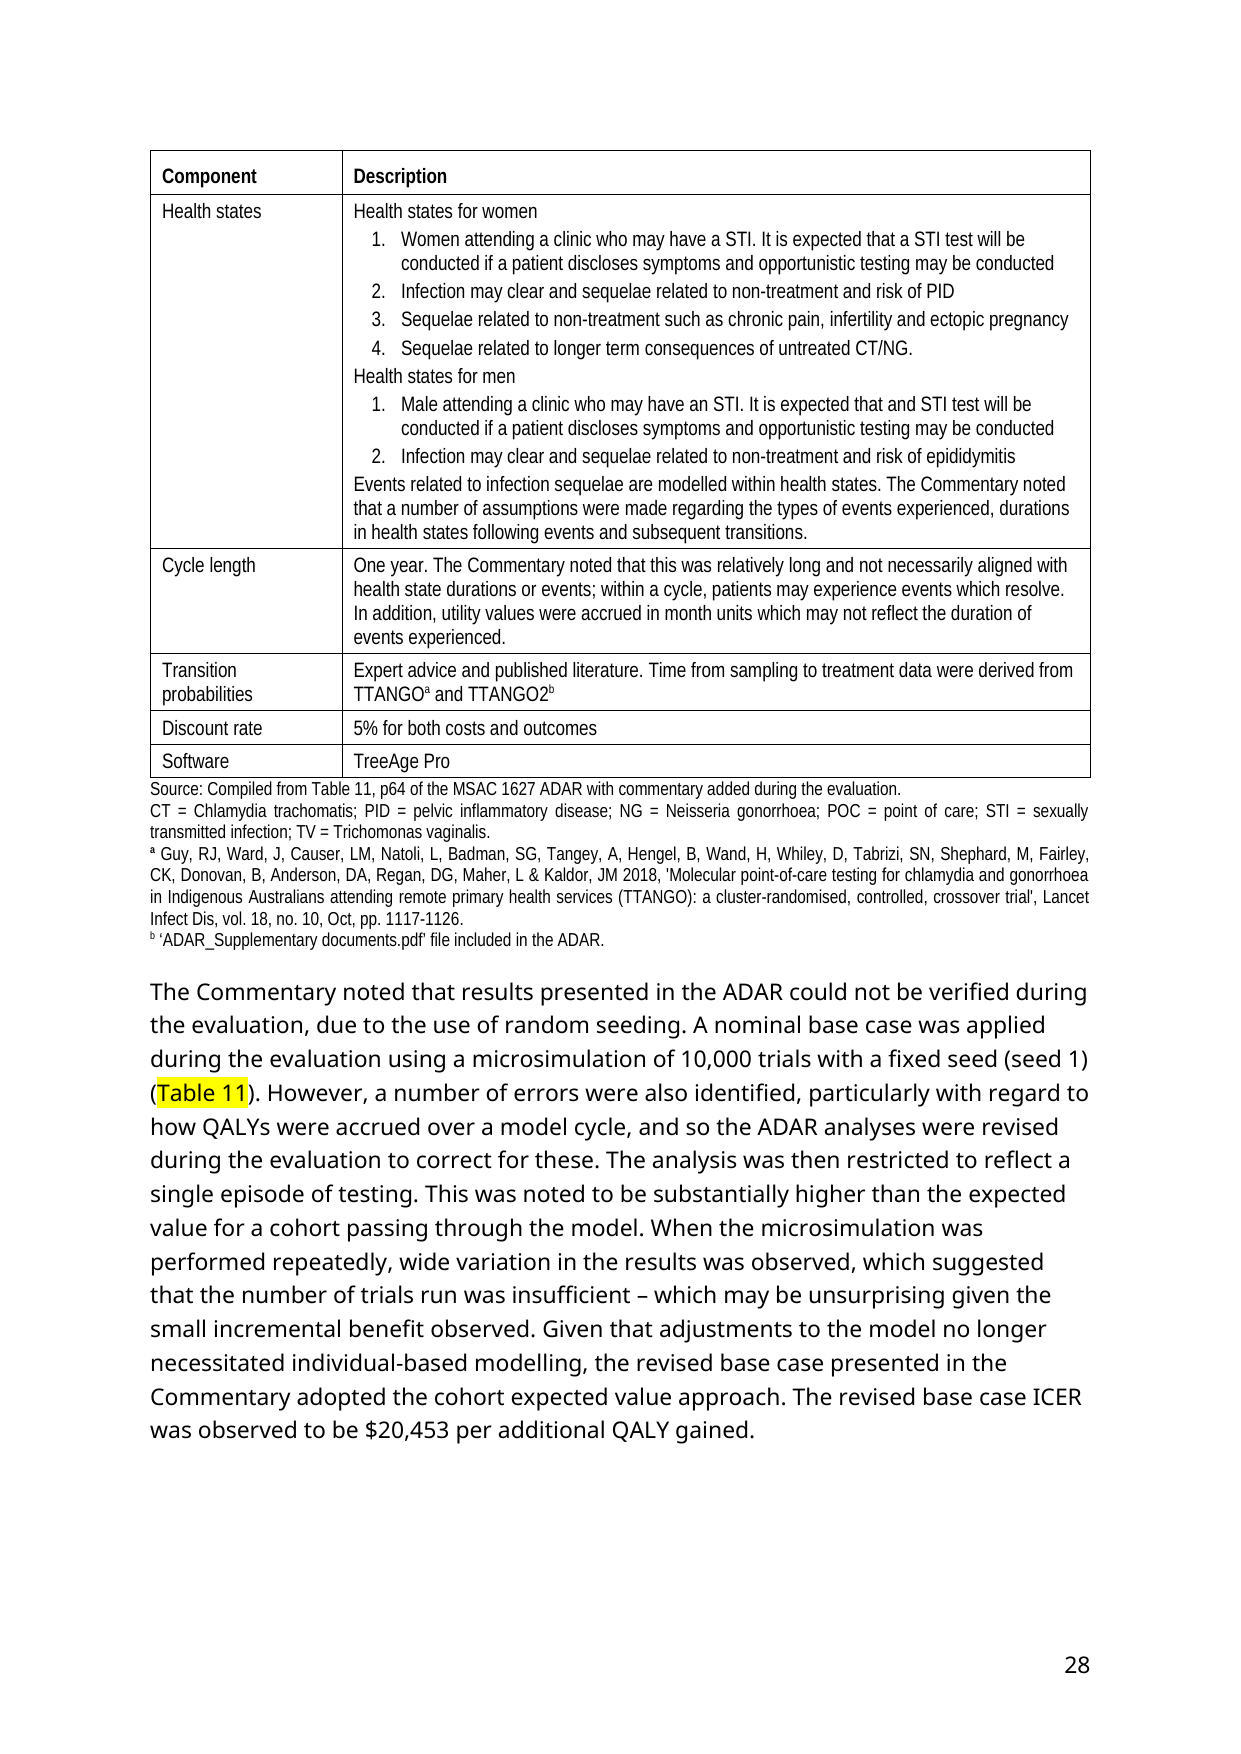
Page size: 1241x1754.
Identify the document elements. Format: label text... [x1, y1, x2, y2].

table_cell One year. The Commentary noted that this was relatively long and not necessarily aligned with health state durations or events; within a cycle, patients may experience events which resolve. In addition, utility values were accrued in month units which may not reflect the duration of events experienced. [343, 549, 1090, 653]
text CT = Chlamydia trachomatis; PID = pelvic inflammatory disease; NG = Neisseria gonorrhoea; POC = point of care; STI = sexually transmitted infection; TV = Trichomonas vaginalis. [150, 800, 1090, 843]
text b ‘ADAR_Supplementary documents.pdf’ file included in the ADAR. [150, 929, 1090, 951]
text a Guy, RJ, Ward, J, Causer, LM, Natoli, L, Badman, SG, Tangey, A, Hengel, B, Wand, H, Whiley, D, Tabrizi, SN, Shephard, M, Fairley, CK, Donovan, B, Anderson, DA, Regan, DG, Maher, L & Kaldor, JM 2018, 'Molecular point-of-care testing for chlamydia and gonorrhoea in Indigenous Australians attending remote primary health services (TTANGO): a cluster-randomised, controlled, crossover trial', Lancet Infect Dis, vol. 18, no. 10, Oct, pp. 1117-1126. [150, 843, 1090, 929]
table_cell TreeAge Pro [343, 745, 1090, 777]
table_cell Expert advice and published literature. Time from sampling to treatment data were derived from TTANGOa and TTANGO2b [343, 654, 1090, 710]
table_cell Health states [151, 195, 342, 548]
table_cell Cycle length [151, 549, 342, 653]
table_cell Discount rate [151, 711, 342, 744]
table_cell 5% for both costs and outcomes [343, 711, 1090, 744]
text The Commentary noted that results presented in the ADAR could not be verified during the evaluation, due to the use of random seeding. A nominal base case was applied during the evaluation using a microsimulation of 10,000 trials with a fixed seed (seed 1) (Table 11). However, a number of errors were also identified, particularly with regard to how QALYs were accrued over a model cycle, and so the ADAR analyses were revised during the evaluation to correct for these. The analysis was then restricted to reflect a single episode of testing. This was noted to be substantially higher than the expected value for a cohort passing through the model. When the microsimulation was performed repeatedly, wide variation in the results was observed, which suggested that the number of trials run was insufficient – which may be unsurprising given the small incremental benefit observed. Given that adjustments to the model no longer necessitated individual-based modelling, the revised base case presented in the Commentary adopted the cohort expected value approach. The revised base case ICER was observed to be $20,453 per additional QALY gained. [150, 976, 1090, 1446]
table_header Component [151, 151, 342, 194]
table_cell Transition probabilities [151, 654, 342, 710]
table_cell Software [151, 745, 342, 777]
text Source: Compiled from Table 11, p64 of the MSAC 1627 ADAR with commentary added during the evaluation. [150, 778, 1090, 800]
table_header Description [343, 151, 1090, 194]
table_cell Health states for women Women attending a clinic who may have a STI. It is expected that a STI test will be conducted if a patient discloses symptoms and opportunistic testing may be conducted Infection may clear and sequelae related to non-treatment and risk of PID Sequelae related to non-treatment such as chronic pain, infertility and ectopic pregnancy Sequelae related to longer term consequences of untreated CT/NG. Health states for men Male attending a clinic who may have an STI. It is expected that and STI test will be conducted if a patient discloses symptoms and opportunistic testing may be conducted Infection may clear and sequelae related to non-treatment and risk of epididymitis Events related to infection sequelae are modelled within health states. The Commentary noted that a number of assumptions were made regarding the types of events experienced, durations in health states following events and subsequent transitions. [343, 195, 1090, 548]
